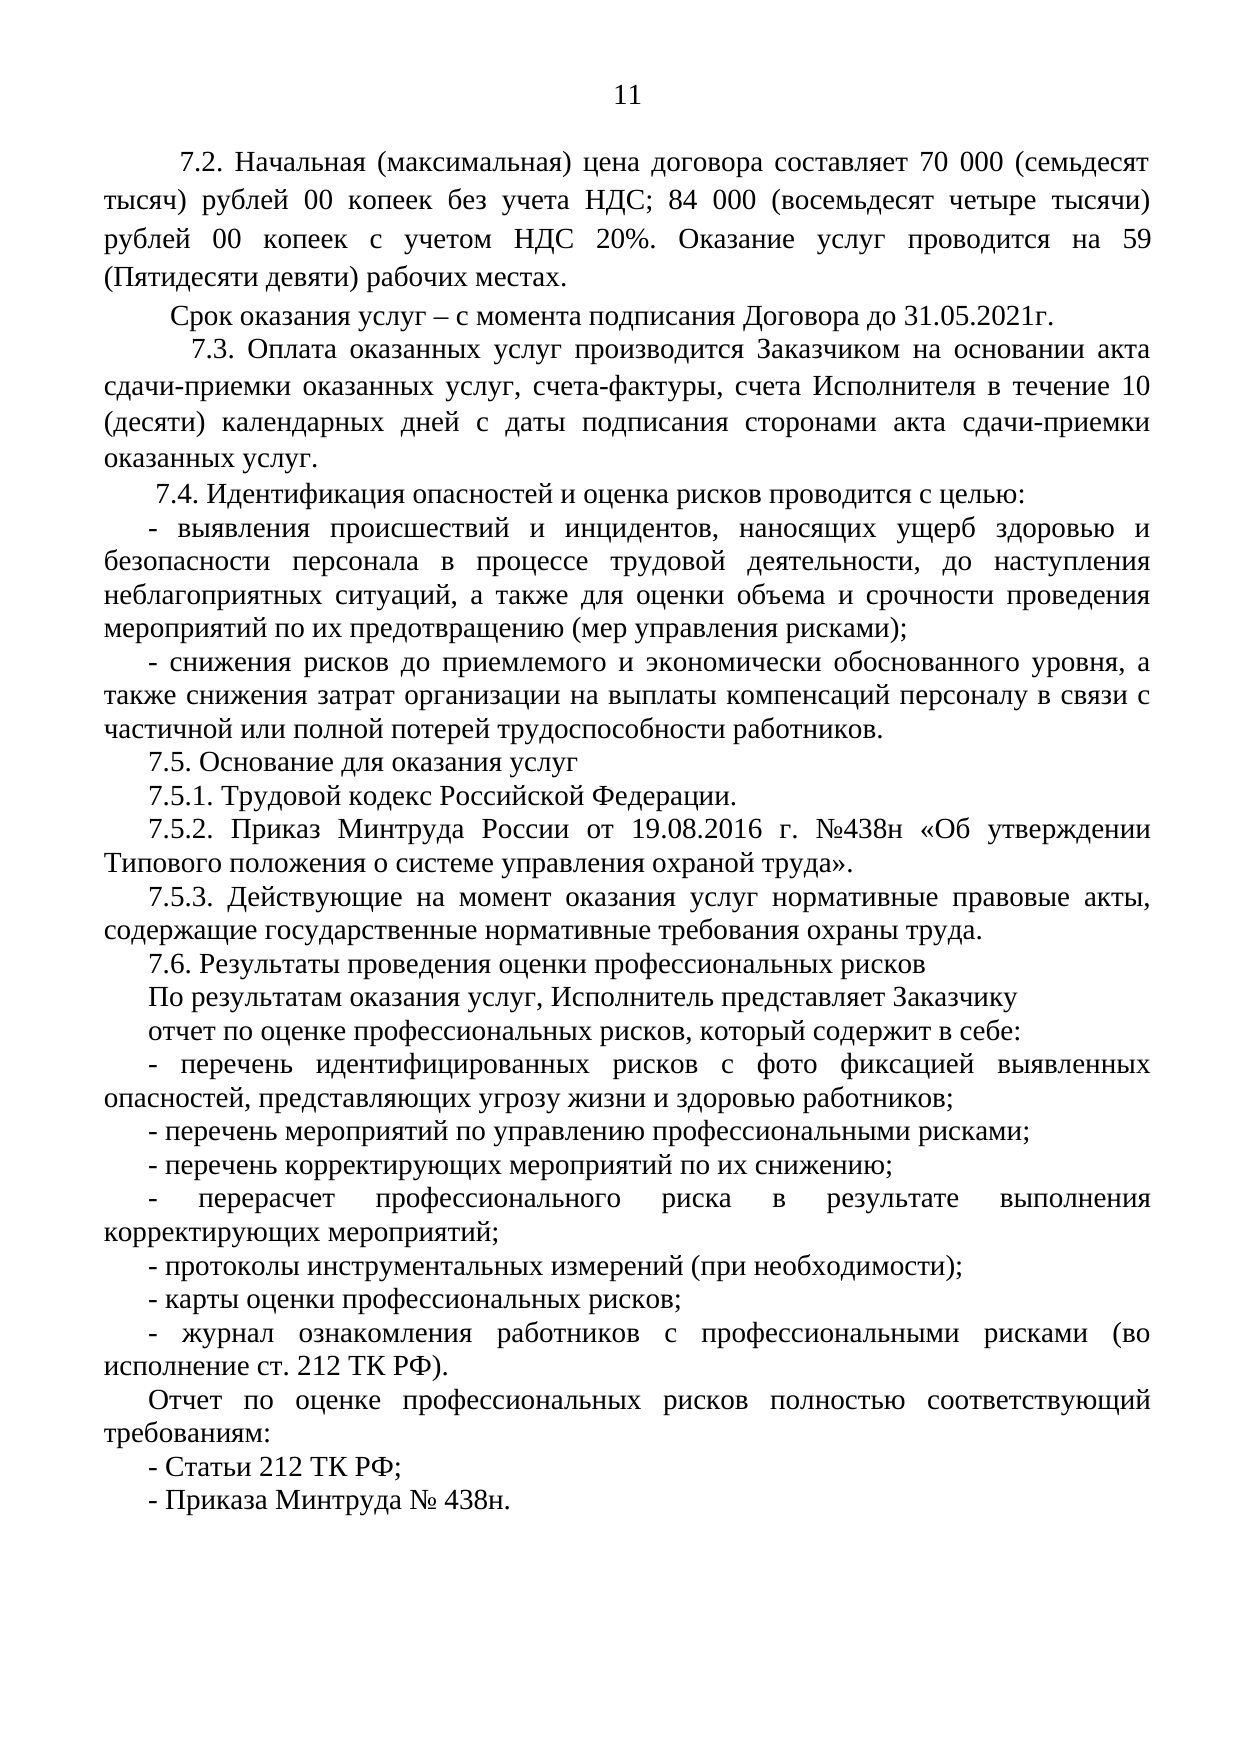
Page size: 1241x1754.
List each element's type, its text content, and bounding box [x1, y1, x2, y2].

text 7.5. Основание для оказания услуг [103, 744, 1152, 778]
text - карты оценки профессиональных рисков; [103, 1281, 1152, 1315]
text - журнал ознакомления работников с профессиональными рисками (во исполнение ст. 212 ТК РФ). [103, 1315, 1152, 1382]
text - перечень мероприятий по управлению профессиональными рисками; [103, 1113, 1152, 1147]
text отчет по оценке профессиональных рисков, который содержит в себе: [103, 1013, 1152, 1046]
text - Приказа Минтруда № 438н. [103, 1482, 1152, 1516]
text - Статьи 212 ТК РФ; [103, 1449, 1152, 1482]
text - снижения рисков до приемлемого и экономически обоснованного уровня, а также снижения затрат организации на выплаты компенсаций персоналу в связи с частичной или полной потерей трудоспособности работников. [103, 644, 1152, 744]
text 7.4. Идентификация опасностей и оценка рисков проводится с целью: [103, 476, 1152, 510]
text 7.5.1. Трудовой кодекс Российской Федерации. [103, 778, 1152, 812]
text 7.2. Начальная (максимальная) цена договора составляет 70 000 (семьдесят тысяч) рублей 00 копеек без учета НДС; 84 000 (восемьдесят четыре тысячи) рублей 00 копеек с учетом НДС 20%. Оказание услуг проводится на 59 (Пятидесяти девяти) рабочих местах. [89, 144, 1152, 293]
text Отчет по оценке профессиональных рисков полностью соответствующий требованиям: [103, 1382, 1152, 1449]
text 7.6. Результаты проведения оценки профессиональных рисков [103, 946, 1152, 979]
text - перечень корректирующих мероприятий по их снижению; [103, 1147, 1152, 1181]
text Срок оказания услуг – с момента подписания Договора до 31.05.2021г. [103, 298, 1152, 332]
text 7.5.3. Действующие на момент оказания услуг нормативные правовые акты, содержащие государственные нормативные требования охраны труда. [103, 879, 1152, 946]
text - перечень идентифицированных рисков с фото фиксацией выявленных опасностей, представляющих угрозу жизни и здоровью работников; [103, 1046, 1152, 1113]
text 7.3. Оплата оказанных услуг производится Заказчиком на основании акта сдачи-приемки оказанных услуг, счета-фактуры, счета Исполнителя в течение 10 (десяти) календарных дней с даты подписания сторонами акта сдачи-приемки оказанных услуг. [103, 332, 1152, 473]
text - выявления происшествий и инцидентов, наносящих ущерб здоровью и безопасности персонала в процессе трудовой деятельности, до наступления неблагоприятных ситуаций, а также для оценки объема и срочности проведения мероприятий по их предотвращению (мер управления рисками); [103, 510, 1152, 644]
text - протоколы инструментальных измерений (при необходимости); [103, 1248, 1152, 1281]
text 7.5.2. Приказ Минтруда России от 19.08.2016 г. №438н «Об утверждении Типового положения о системе управления охраной труда». [103, 812, 1152, 879]
text - перерасчет профессионального риска в результате выполнения корректирующих мероприятий; [103, 1181, 1152, 1248]
text По результатам оказания услуг, Исполнитель представляет Заказчику [103, 979, 1152, 1013]
